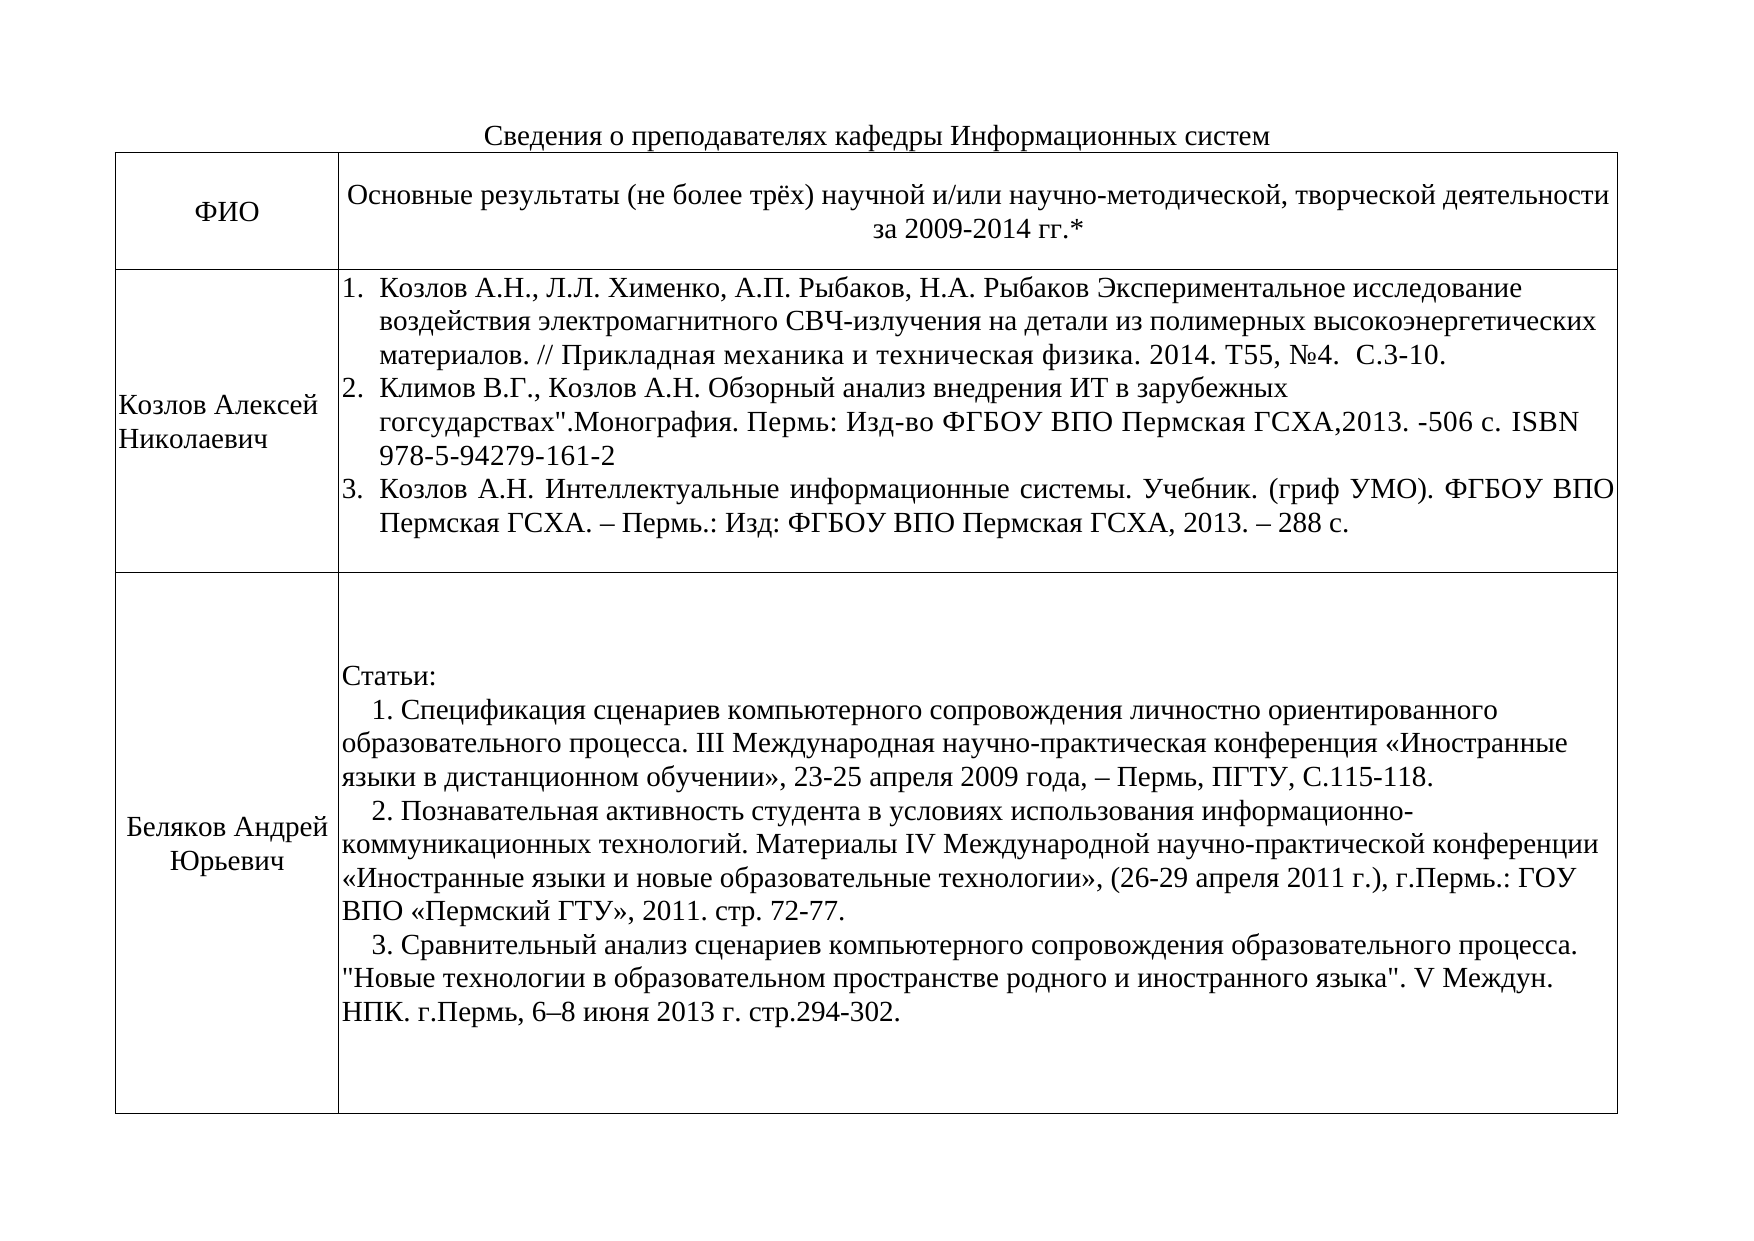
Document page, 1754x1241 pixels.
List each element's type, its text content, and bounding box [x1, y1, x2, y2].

text Сведения о преподавателях кафедры Информационных систем [118, 118, 1636, 152]
table_header ФИО [116, 153, 338, 269]
table_cell Беляков Андрей Юрьевич [116, 573, 338, 1113]
table_header Основные результаты (не более трёх) научной и/или научно-методической, творческой деятельности за 2009-2014 гг.* [339, 153, 1617, 269]
table_cell Статьи: 1. Спецификация сценариев компьютерного сопровождения личностно ориентированного образовательного процесса. III Международная научно-практическая конференция «Иностранные языки в дистанционном обучении», 23-25 апреля 2009 года, – Пермь, ПГТУ, С.115-118. 2. Познавательная активность студента в условиях использования информационно-коммуникационных технологий. Материалы IV Международной научно-практической конференции «Иностранные языки и новые образовательные технологии», (26-29 апреля 2011 г.), г.Пермь.: ГОУ ВПО «Пермский ГТУ», 2011. стр. 72-77. 3. Сравнительный анализ сценариев компьютерного сопровождения образовательного процесса. "Новые технологии в образовательном пространстве родного и иностранного языка". V Междун. НПК. г.Пермь, 6–8 июня 2013 г. стр.294-302. [339, 573, 1617, 1113]
table_cell Козлов А.Н., Л.Л. Хименко, А.П. Рыбаков, Н.А. Рыбаков Экспериментальное исследование воздействия электромагнитного СВЧ-излучения на детали из полимерных высокоэнергетических материалов. // Прикладная механика и техническая физика. 2014. Т55, №4. С.3-10. Климов В.Г., Козлов А.Н. Обзорный анализ внедрения ИТ в зарубежных гогсударствах".Монография. Пермь: Изд-во ФГБОУ ВПО Пермская ГСХА,2013. -506 с. ISBN 978-5-94279-161-2 Козлов А.Н. Интеллектуальные информационные системы. Учебник. (гриф УМО). ФГБОУ ВПО Пермская ГСХА. – Пермь.: Изд: ФГБОУ ВПО Пермская ГСХА, 2013. – 288 с. [339, 270, 1617, 572]
table_cell Козлов Алексей Николаевич [116, 270, 338, 572]
